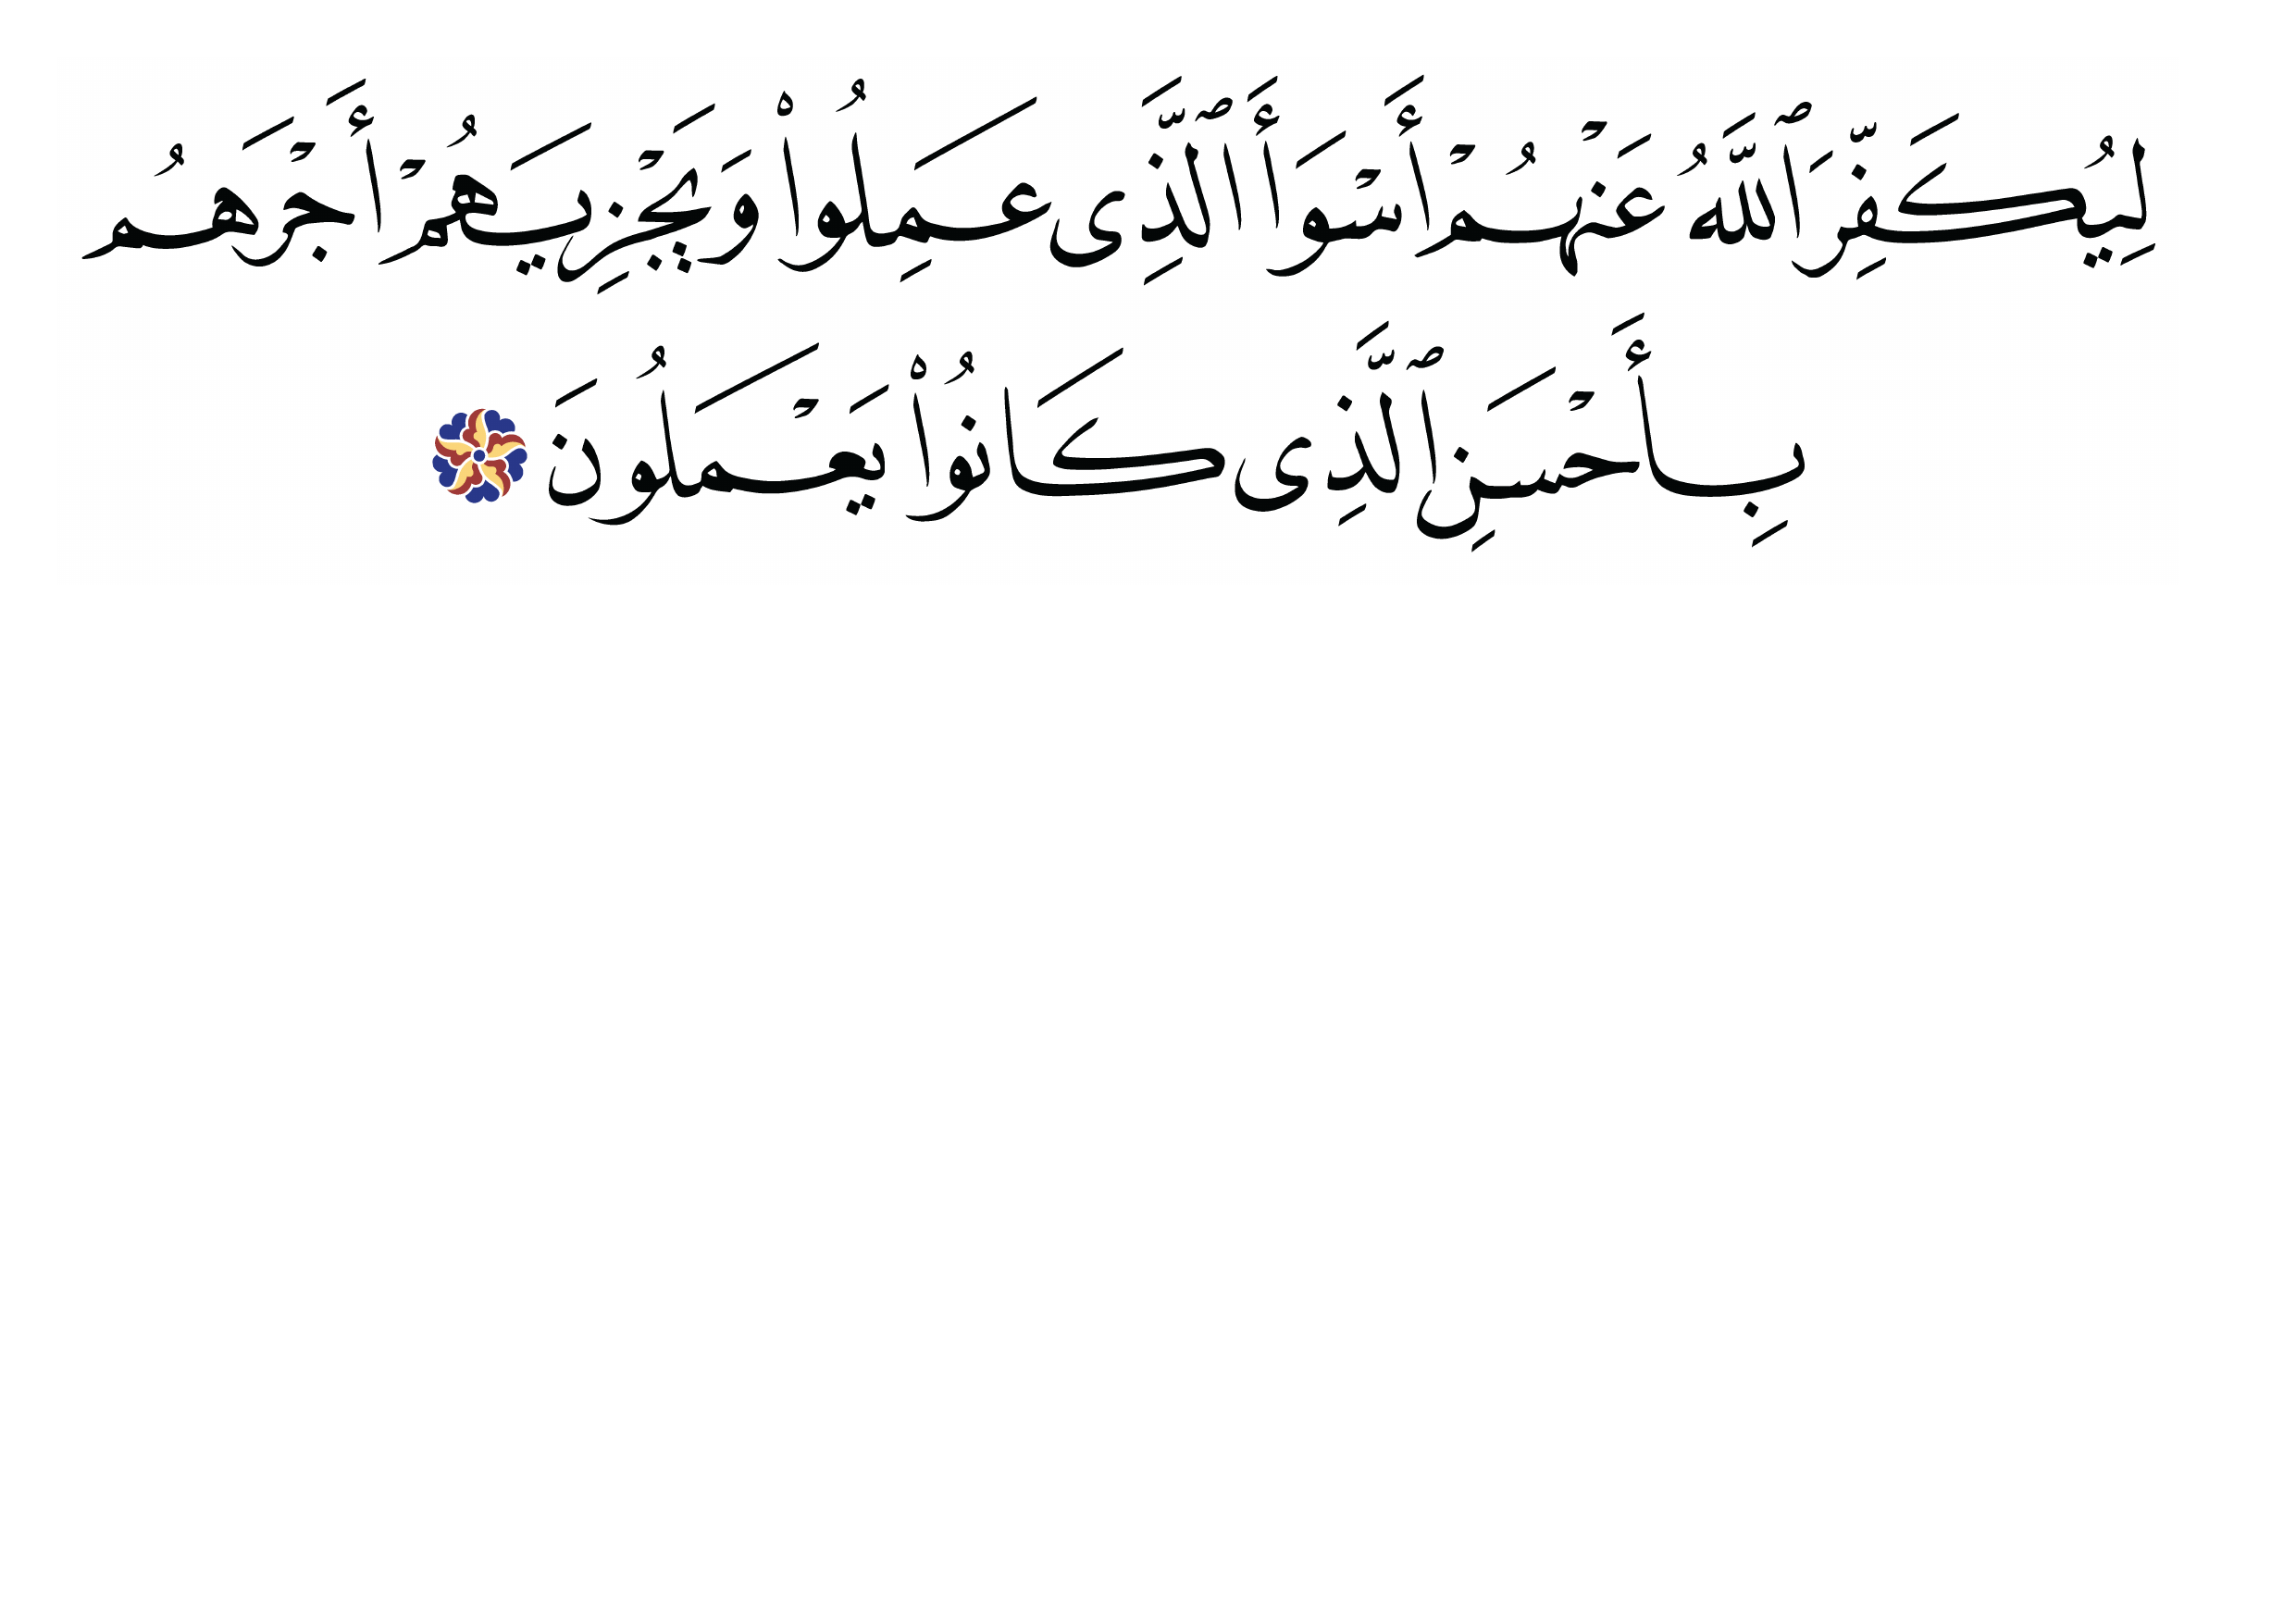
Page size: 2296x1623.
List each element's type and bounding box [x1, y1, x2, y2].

picture [57, 57, 2179, 585]
